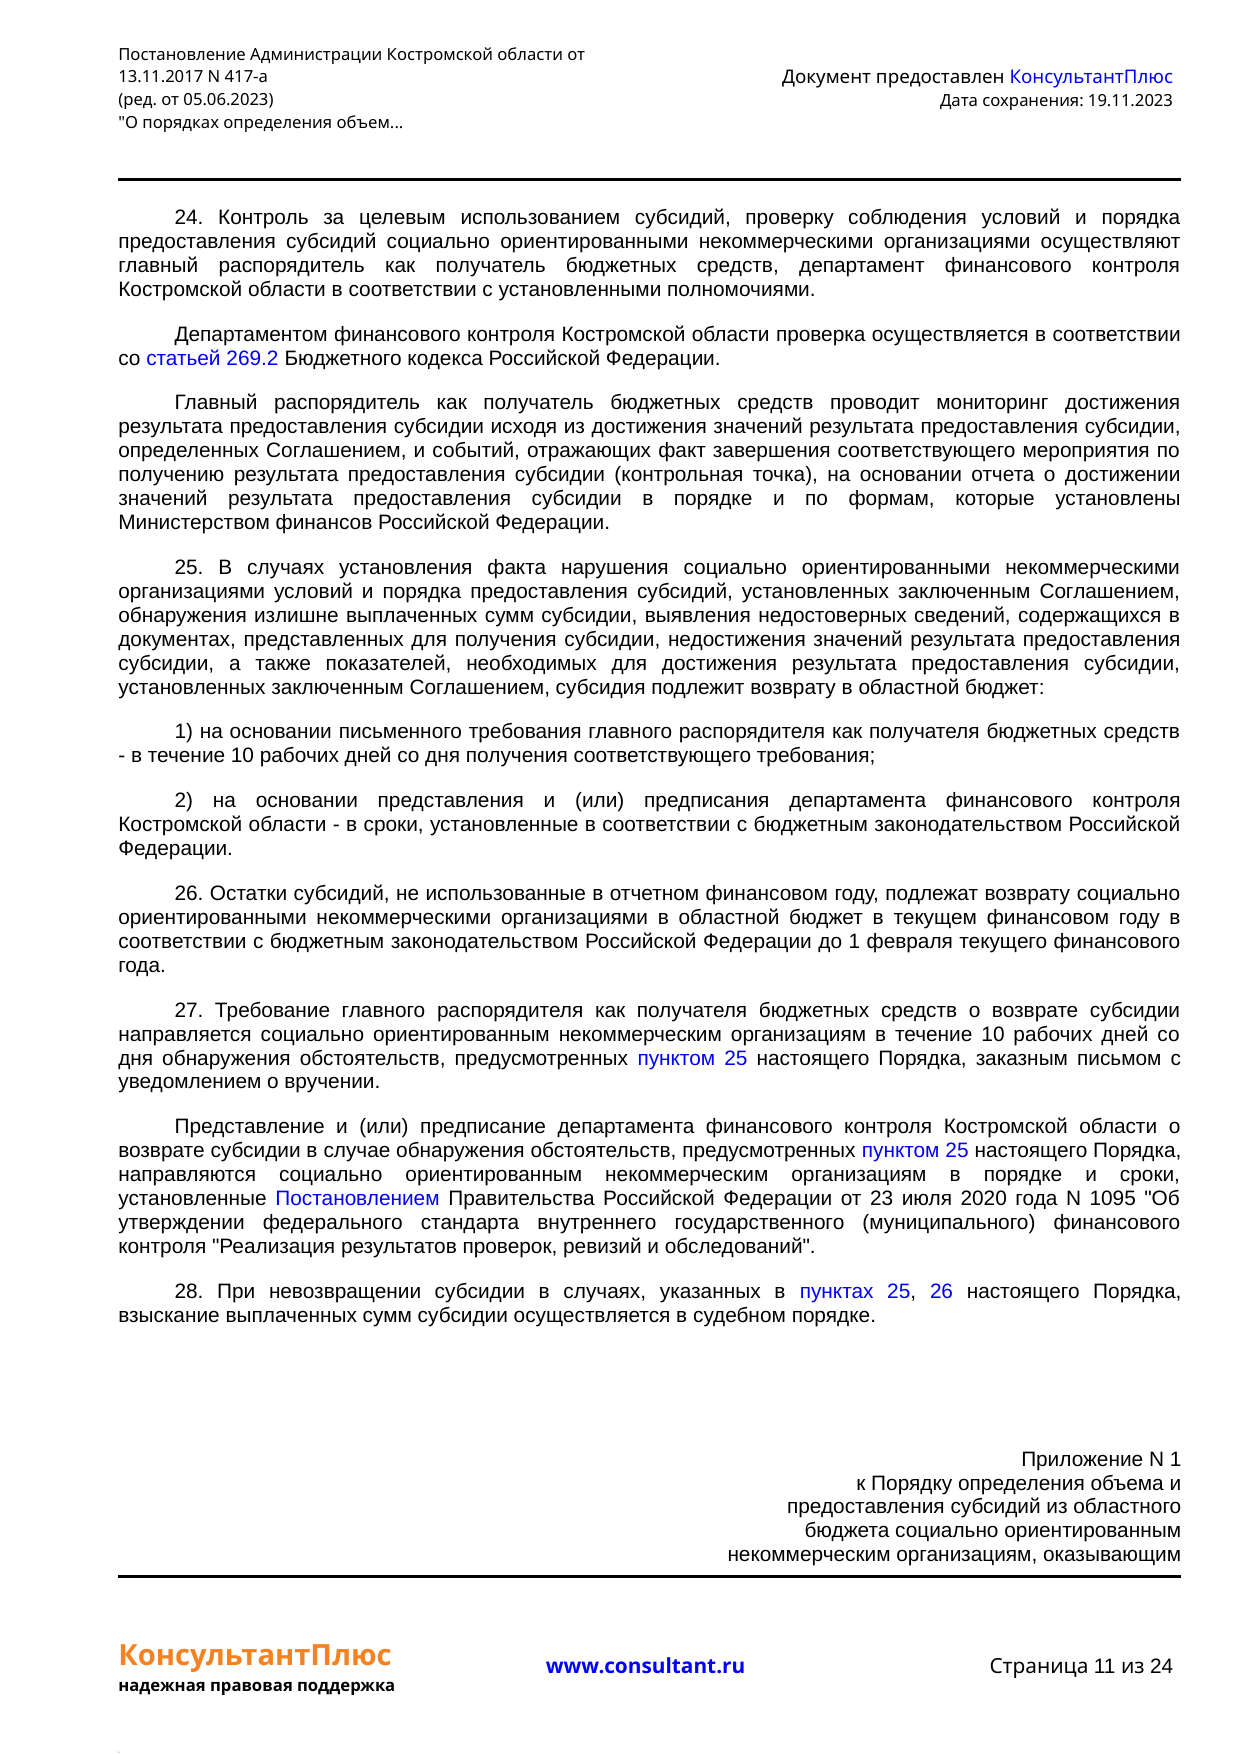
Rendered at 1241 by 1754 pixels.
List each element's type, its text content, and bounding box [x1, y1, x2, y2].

text некоммерческим организациям, оказывающим [118, 1542, 1181, 1566]
text 24. Контроль за целевым использованием субсидий, проверку соблюдения условий и порядка предоставления субсидий социально ориентированными некоммерческими организациями осуществляют главный распорядитель как получатель бюджетных средств, департамент финансового контроля Костромской области в соответствии с установленными полномочиями. [118, 205, 1181, 301]
text 25. В случаях установления факта нарушения социально ориентированными некоммерческими организациями условий и порядка предоставления субсидий, установленных заключенным Соглашением, обнаружения излишне выплаченных сумм субсидии, выявления недостоверных сведений, содержащихся в документах, представленных для получения субсидии, недостижения значений результата предоставления субсидии, а также показателей, необходимых для достижения результата предоставления субсидии, установленных заключенным Соглашением, субсидия подлежит возврату в областной бюджет: [118, 555, 1181, 698]
text к Порядку определения объема и [118, 1470, 1181, 1494]
text 27. Требование главного распорядителя как получателя бюджетных средств о возврате субсидии направляется социально ориентированным некоммерческим организациям в течение 10 рабочих дней со дня обнаружения обстоятельств, предусмотренных пунктом 25 настоящего Порядка, заказным письмом с уведомлением о вручении. [118, 997, 1181, 1093]
text предоставления субсидий из областного [118, 1494, 1181, 1518]
text Представление и (или) предписание департамента финансового контроля Костромской области о возврате субсидии в случае обнаружения обстоятельств, предусмотренных пунктом 25 настоящего Порядка, направляются социально ориентированным некоммерческим организациям в порядке и сроки, установленные Постановлением Правительства Российской Федерации от 23 июля 2020 года N 1095 "Об утверждении федерального стандарта внутреннего государственного (муниципального) финансового контроля "Реализация результатов проверок, ревизий и обследований". [118, 1114, 1181, 1258]
text Приложение N 1 [118, 1446, 1181, 1470]
text Главный распорядитель как получатель бюджетных средств проводит мониторинг достижения результата предоставления субсидии исходя из достижения значений результата предоставления субсидии, определенных Соглашением, и событий, отражающих факт завершения соответствующего мероприятия по получению результата предоставления субсидии (контрольная точка), на основании отчета о достижении значений результата предоставления субсидии в порядке и по формам, которые установлены Министерством финансов Российской Федерации. [118, 390, 1181, 534]
text Департаментом финансового контроля Костромской области проверка осуществляется в соответствии со статьей 269.2 Бюджетного кодекса Российской Федерации. [118, 321, 1181, 369]
text 28. При невозвращении субсидии в случаях, указанных в пунктах 25, 26 настоящего Порядка, взыскание выплаченных сумм субсидии осуществляется в судебном порядке. [118, 1279, 1181, 1327]
text 1) на основании письменного требования главного распорядителя как получателя бюджетных средств - в течение 10 рабочих дней со дня получения соответствующего требования; [118, 719, 1181, 767]
text 2) на основании представления и (или) предписания департамента финансового контроля Костромской области - в сроки, установленные в соответствии с бюджетным законодательством Российской Федерации. [118, 788, 1181, 860]
text бюджета социально ориентированным [118, 1518, 1181, 1542]
text 26. Остатки субсидий, не использованные в отчетном финансовом году, подлежат возврату социально ориентированными некоммерческими организациями в областной бюджет в текущем финансовом году в соответствии с бюджетным законодательством Российской Федерации до 1 февраля текущего финансового года. [118, 881, 1181, 977]
